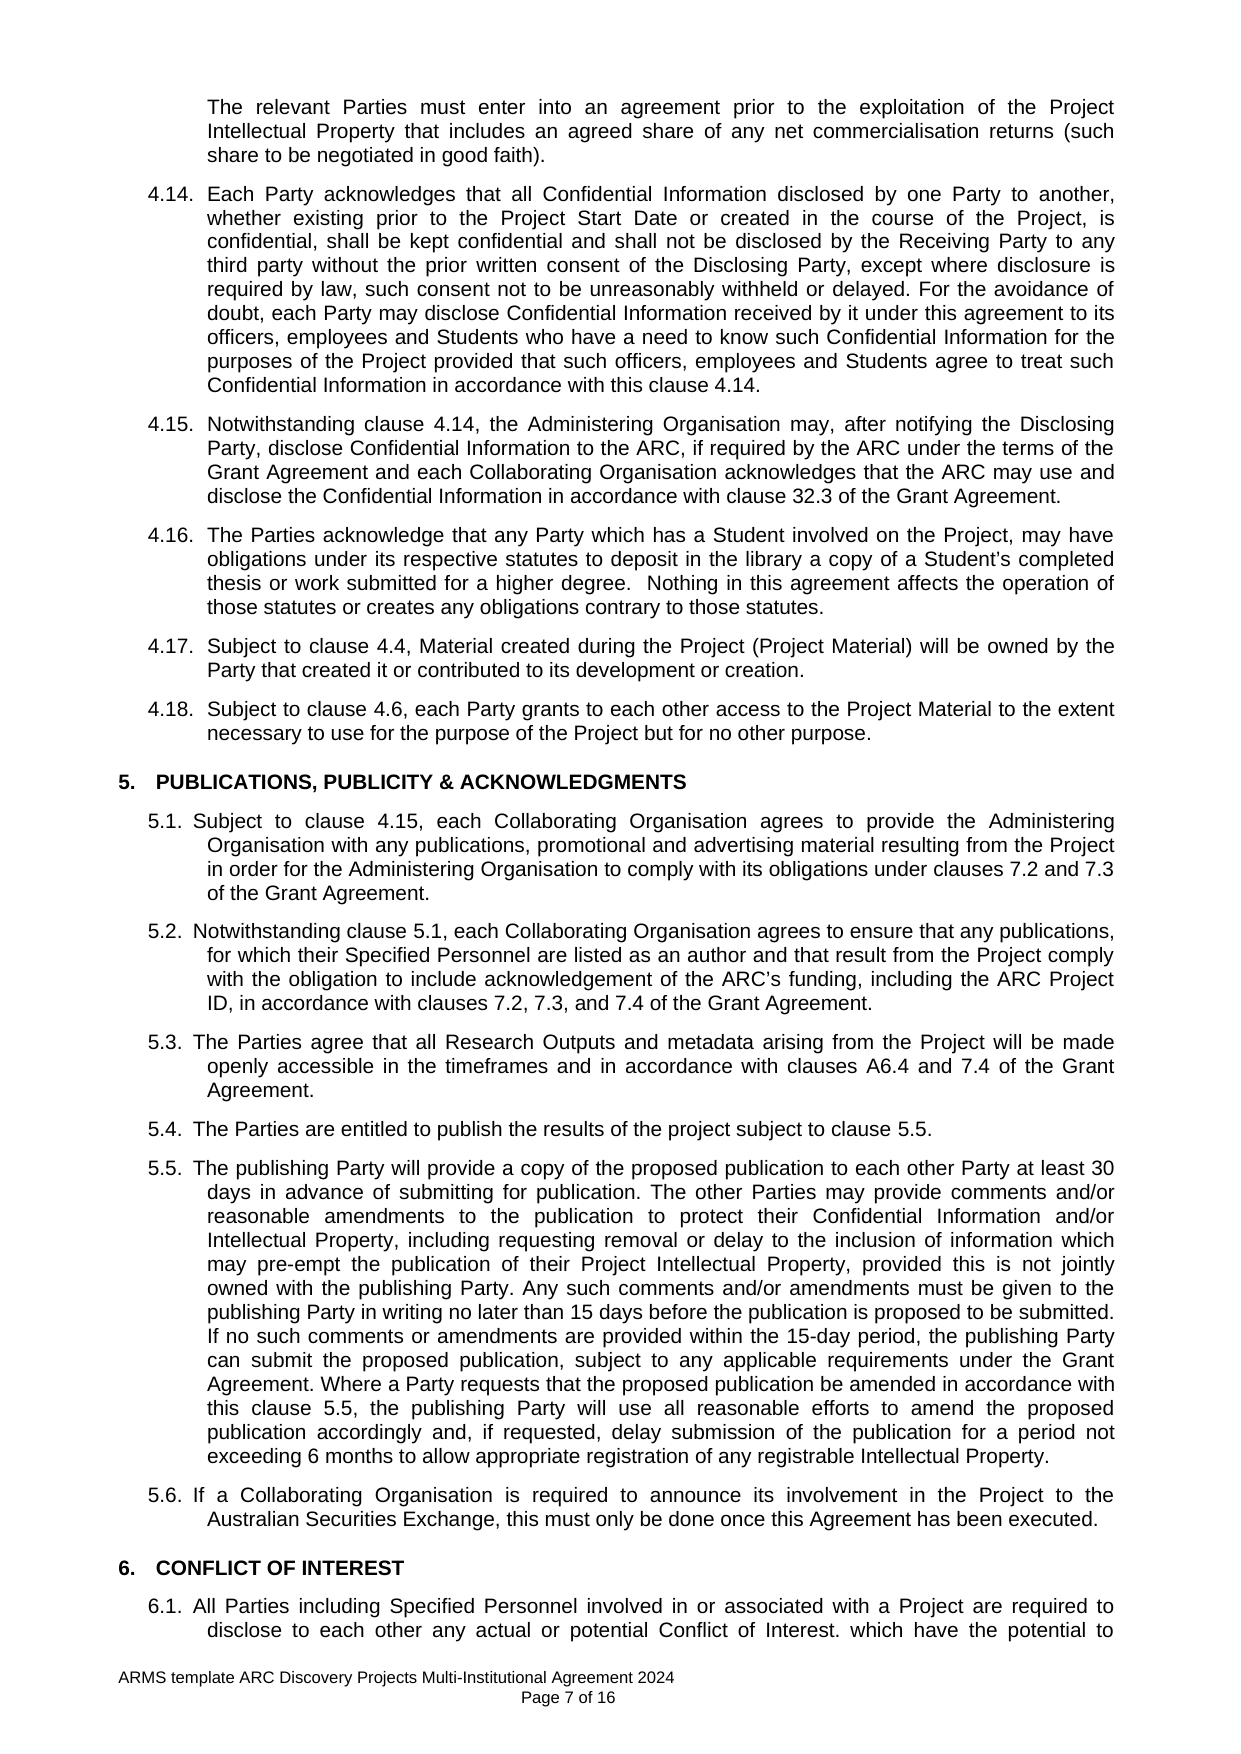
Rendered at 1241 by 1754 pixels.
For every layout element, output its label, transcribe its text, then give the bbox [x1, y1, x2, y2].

text If a Collaborating Organisation is required to announce its involvement in the Project to the Australian Securities Exchange, this must only be done once this Agreement has been executed. [148, 1482, 1116, 1530]
text PUBLICATIONS, PUBLICITY & ACKNOWLEDGMENTS [118, 769, 1122, 793]
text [148, 94, 1116, 166]
text The Parties agree that all Research Outputs and metadata arising from the Project will be made openly accessible in the timeframes and in accordance with clauses A6.4 and 7.4 of the Grant Agreement. [148, 1030, 1116, 1102]
text Subject to clause 4.6, each Party grants to each other access to the Project Material to the extent necessary to use for the purpose of the Project but for no other purpose. [148, 697, 1116, 744]
text The Parties are entitled to publish the results of the project subject to clause 5.5. [148, 1117, 1116, 1141]
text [148, 1594, 1116, 1642]
text CONFLICT OF INTEREST [118, 1555, 1122, 1579]
text Each Party acknowledges that all Confidential Information disclosed by one Party to another, whether existing prior to the Project Start Date or created in the course of the Project, is confidential, shall be kept confidential and shall not be disclosed by the Receiving Party to any third party without the prior written consent of the Disclosing Party, except where disclosure is required by law, such consent not to be unreasonably withheld or delayed. For the avoidance of doubt, each Party may disclose Confidential Information received by it under this agreement to its officers, employees and Students who have a need to know such Confidential Information for the purposes of the Project provided that such officers, employees and Students agree to treat such Confidential Information in accordance with this clause 4.14. [148, 181, 1116, 397]
text Subject to clause 4.4, Material created during the Project (Project Material) will be owned by the Party that created it or contributed to its development or creation. [148, 634, 1116, 682]
text The Parties acknowledge that any Party which has a Student involved on the Project, may have obligations under its respective statutes to deposit in the library a copy of a Student’s completed thesis or work submitted for a higher degree. Nothing in this agreement affects the operation of those statutes or creates any obligations contrary to those statutes. [148, 523, 1116, 619]
text The publishing Party will provide a copy of the proposed publication to each other Party at least 30 days in advance of submitting for publication. The other Parties may provide comments and/or reasonable amendments to the publication to protect their Confidential Information and/or Intellectual Property, including requesting removal or delay to the inclusion of information which may pre-empt the publication of their Project Intellectual Property, provided this is not jointly owned with the publishing Party. Any such comments and/or amendments must be given to the publishing Party in writing no later than 15 days before the publication is proposed to be submitted. If no such comments or amendments are provided within the 15-day period, the publishing Party can submit the proposed publication, subject to any applicable requirements under the Grant Agreement. Where a Party requests that the proposed publication be amended in accordance with this clause 5.5, the publishing Party will use all reasonable efforts to amend the proposed publication accordingly and, if requested, delay submission of the publication for a period not exceeding 6 months to allow appropriate registration of any registrable Intellectual Property. [148, 1156, 1116, 1467]
text Notwithstanding clause 4.14, the Administering Organisation may, after notifying the Disclosing Party, disclose Confidential Information to the ARC, if required by the ARC under the terms of the Grant Agreement and each Collaborating Organisation acknowledges that the ARC may use and disclose the Confidential Information in accordance with clause 32.3 of the Grant Agreement. [148, 412, 1116, 508]
text Subject to clause 4.15, each Collaborating Organisation agrees to provide the Administering Organisation with any publications, promotional and advertising material resulting from the Project in order for the Administering Organisation to comply with its obligations under clauses 7.2 and 7.3 of the Grant Agreement. [148, 808, 1116, 904]
text Notwithstanding clause 5.1, each Collaborating Organisation agrees to ensure that any publications, for which their Specified Personnel are listed as an author and that result from the Project comply with the obligation to include acknowledgement of the ARC’s funding, including the ARC Project ID, in accordance with clauses 7.2, 7.3, and 7.4 of the Grant Agreement. [148, 919, 1116, 1015]
